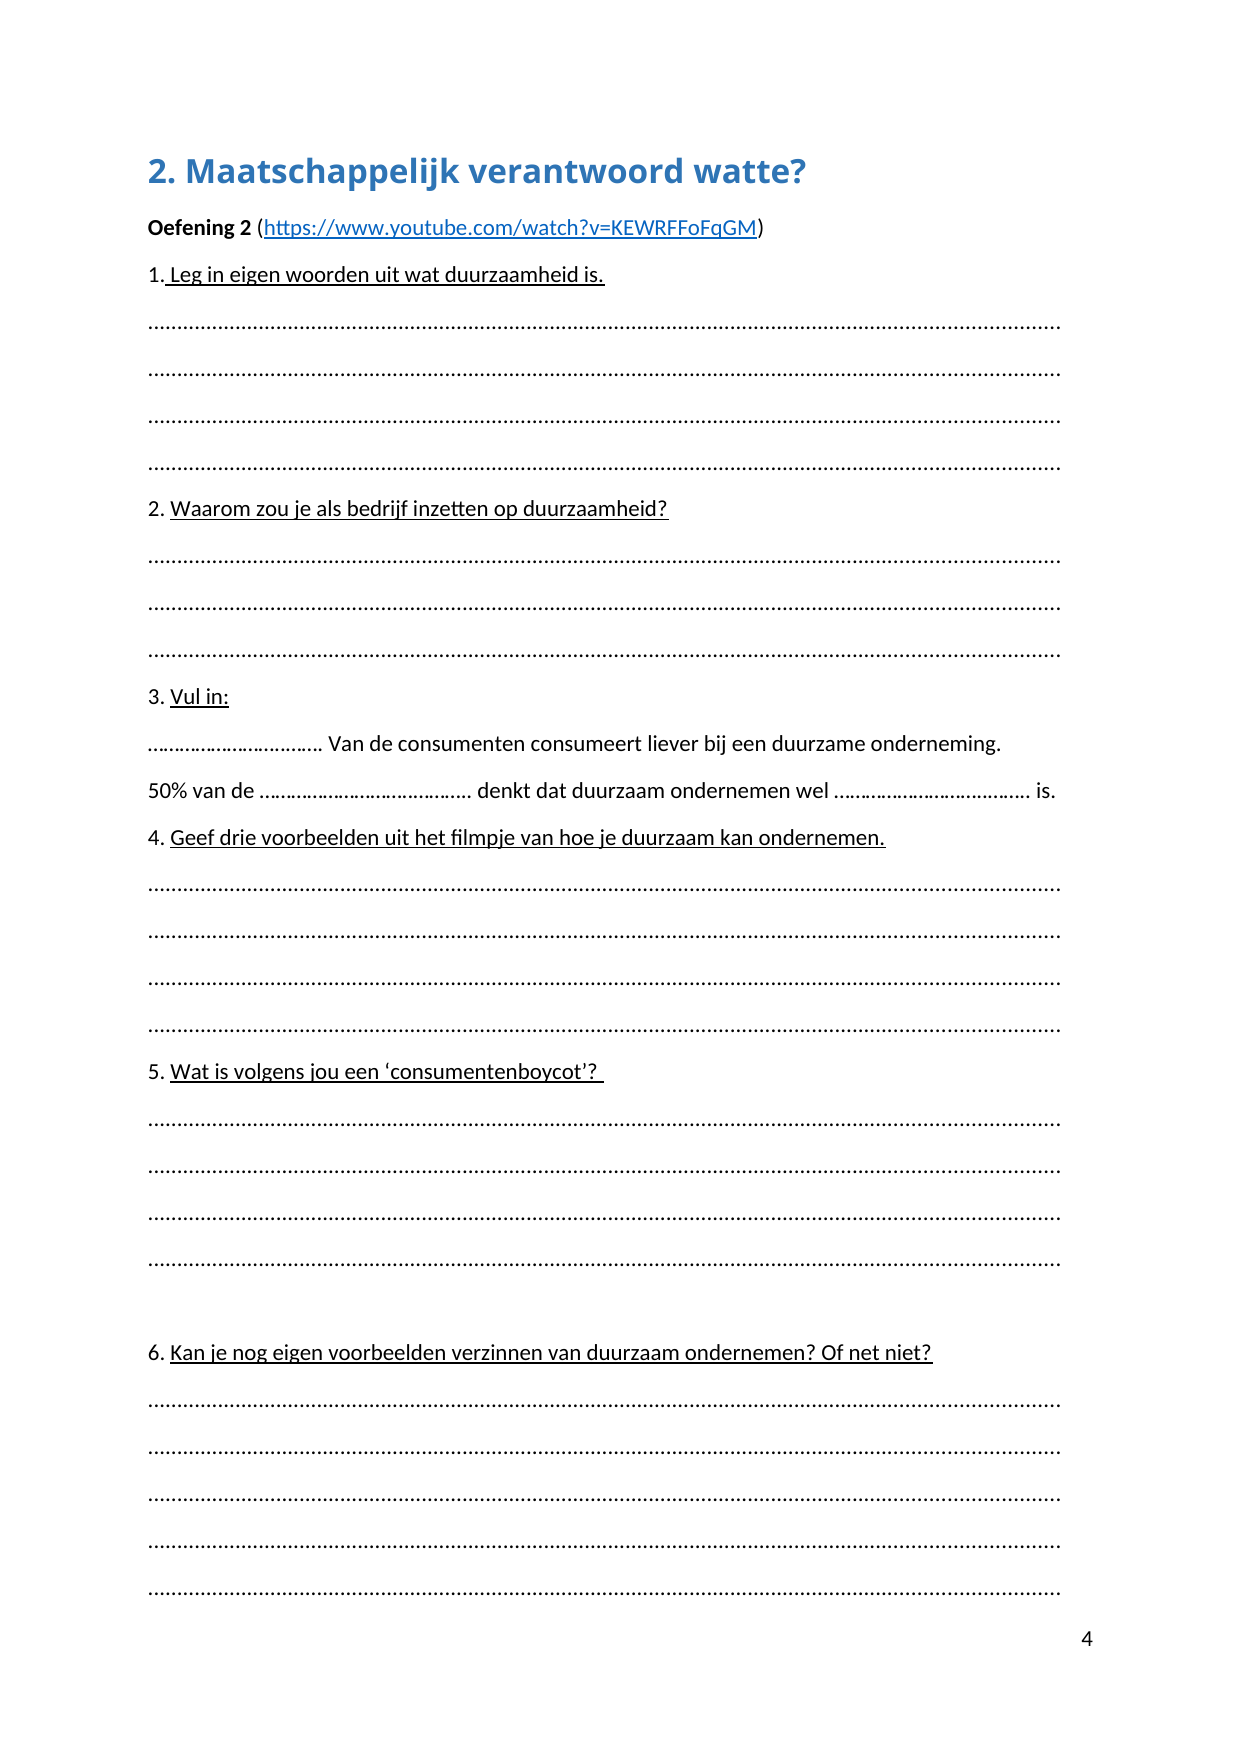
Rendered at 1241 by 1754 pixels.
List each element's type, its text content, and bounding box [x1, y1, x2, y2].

text 5. Wat is volgens jou een ‘consumentenboycot’? [148, 1057, 1093, 1085]
text 50% van de ………………………..……….. denkt dat duurzaam ondernemen wel ………………………..…….. is. [148, 776, 1093, 804]
text ……………………..……. Van de consumenten consumeert liever bij een duurzame onderneming. [148, 729, 1093, 757]
text 6. Kan je nog eigen voorbeelden verzinnen van duurzaam ondernemen? Of net niet? [148, 1338, 1093, 1366]
text 4. Geef drie voorbeelden uit het filmpje van hoe je duurzaam kan ondernemen. [148, 823, 1093, 851]
text Oefening 2 (https://www.youtube.com/watch?v=KEWRFFoFqGM) [148, 213, 1093, 241]
text 2. Waarom zou je als bedrijf inzetten op duurzaamheid? [148, 494, 1093, 522]
text 3. Vul in: [148, 682, 1093, 710]
text 2. Maatschappelijk verantwoord watte? [148, 148, 1093, 193]
text 1. Leg in eigen woorden uit wat duurzaamheid is. [148, 260, 1093, 288]
